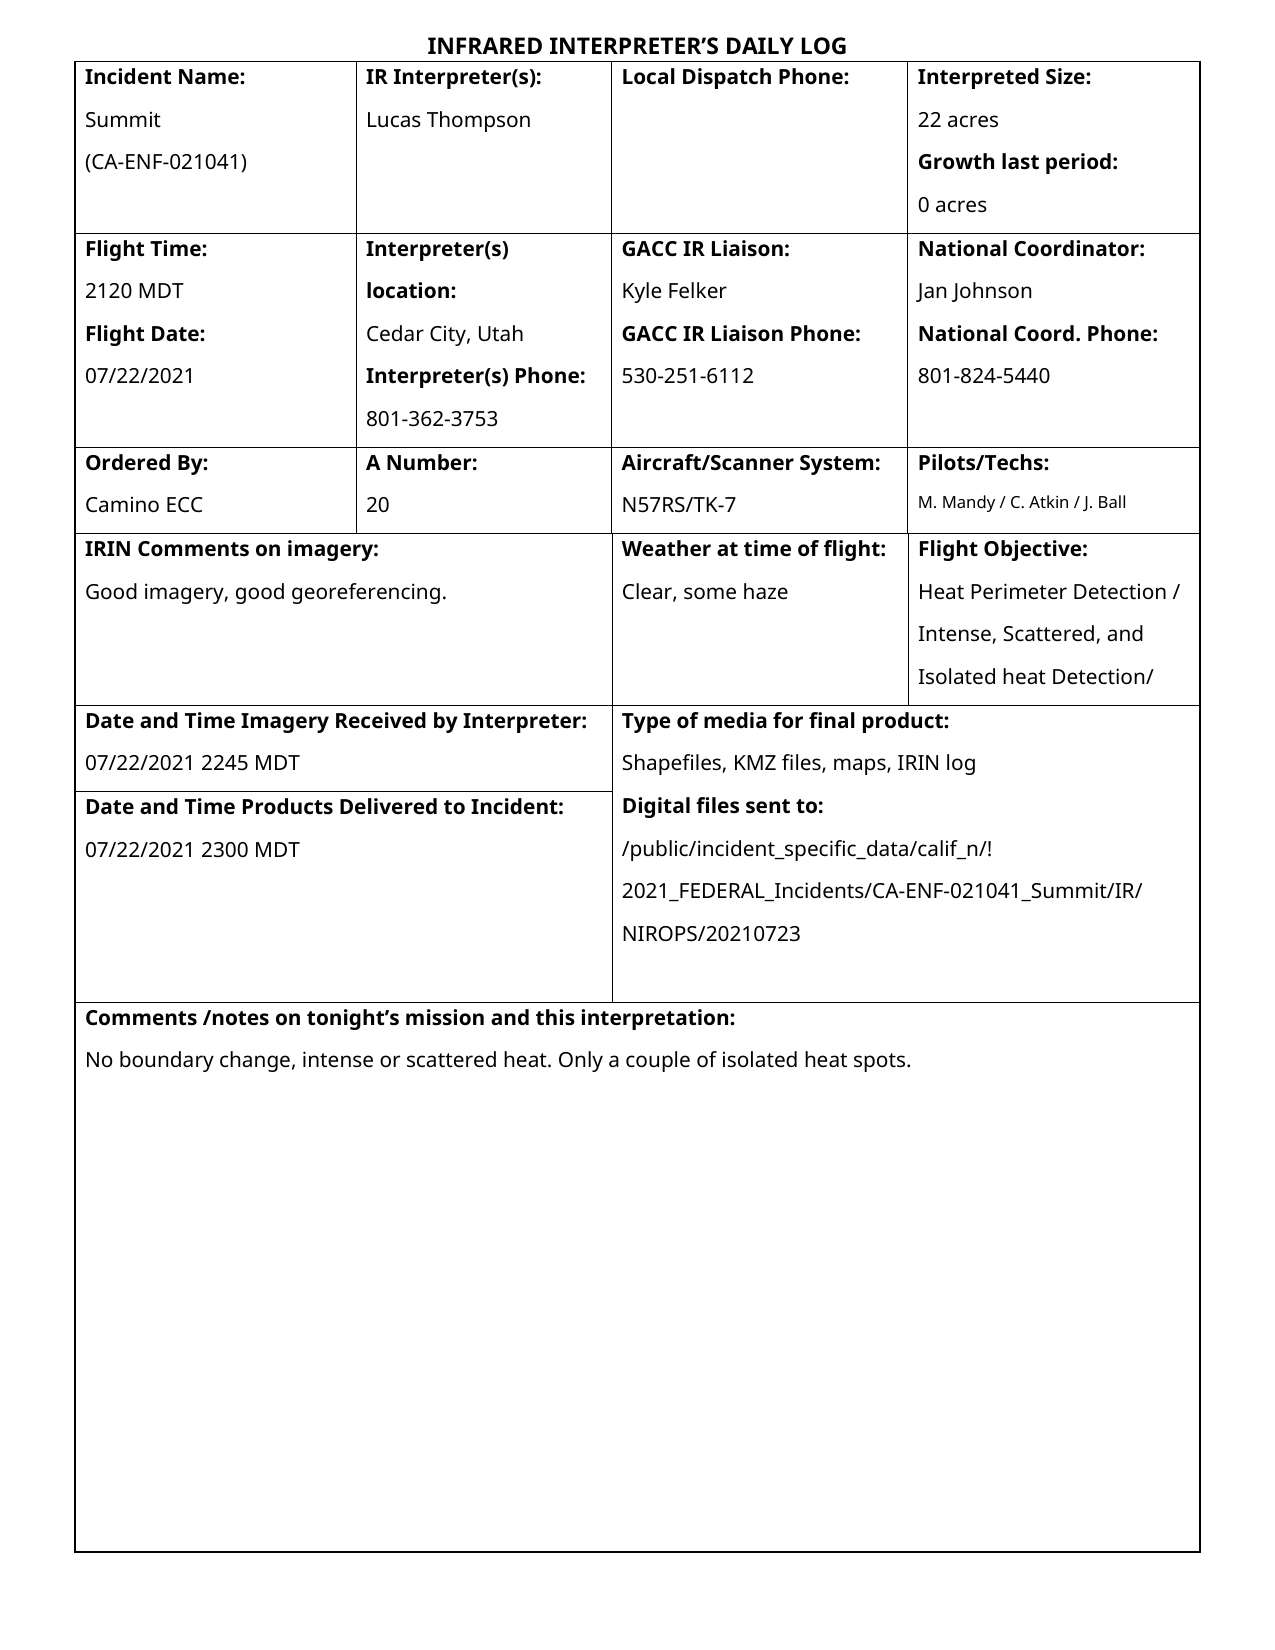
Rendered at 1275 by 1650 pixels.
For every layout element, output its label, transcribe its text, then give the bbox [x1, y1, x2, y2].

table_cell Ordered By: Camino ECC [76, 448, 356, 533]
table_header Interpreted Size: 22 acres Growth last period: 0 acres [908, 62, 1199, 233]
table_cell National Coordinator: Jan Johnson National Coord. Phone: 801-824-5440 [908, 234, 1199, 447]
table_header Incident Name: Summit (CA-ENF-021041) [76, 62, 356, 233]
table_cell Flight Time: 2120 MDT Flight Date: 07/22/2021 [76, 234, 356, 447]
table_cell Date and Time Imagery Received by Interpreter: 07/22/2021 2245 MDT [76, 706, 612, 791]
table_cell GACC IR Liaison: Kyle Felker GACC IR Liaison Phone: 530-251-6112 [612, 234, 907, 447]
table_cell IRIN Comments on imagery: Good imagery, good georeferencing. [76, 534, 612, 705]
table_header Local Dispatch Phone: [612, 62, 907, 233]
table_cell A Number: 20 [357, 448, 611, 533]
table_cell Flight Objective: Heat Perimeter Detection / Intense, Scattered, and Isolated heat Detection/ [909, 534, 1199, 705]
table_cell Type of media for final product: Shapefiles, KMZ files, maps, IRIN log Digital files sent to: /public/incident_specific_data/calif_n/!2021_FEDERAL_Incidents/CA-ENF-021041_Summit/IR/NIROPS/20210723 [613, 706, 1199, 1002]
table_cell Date and Time Products Delivered to Incident: 07/22/2021 2300 MDT [76, 792, 612, 1002]
table_cell Weather at time of flight: Clear, some haze [613, 534, 908, 705]
table_cell Comments /notes on tonight’s mission and this interpretation: No boundary change, intense or scattered heat. Only a couple of isolated heat spots. [76, 1003, 1199, 1551]
table_cell Pilots/Techs: M. Mandy / C. Atkin / J. Ball [908, 448, 1199, 533]
table_header IR Interpreter(s): Lucas Thompson [357, 62, 611, 233]
table_cell Interpreter(s) location: Cedar City, Utah Interpreter(s) Phone: 801-362-3753 [357, 234, 611, 447]
table_cell Aircraft/Scanner System: N57RS/TK-7 [612, 448, 907, 533]
